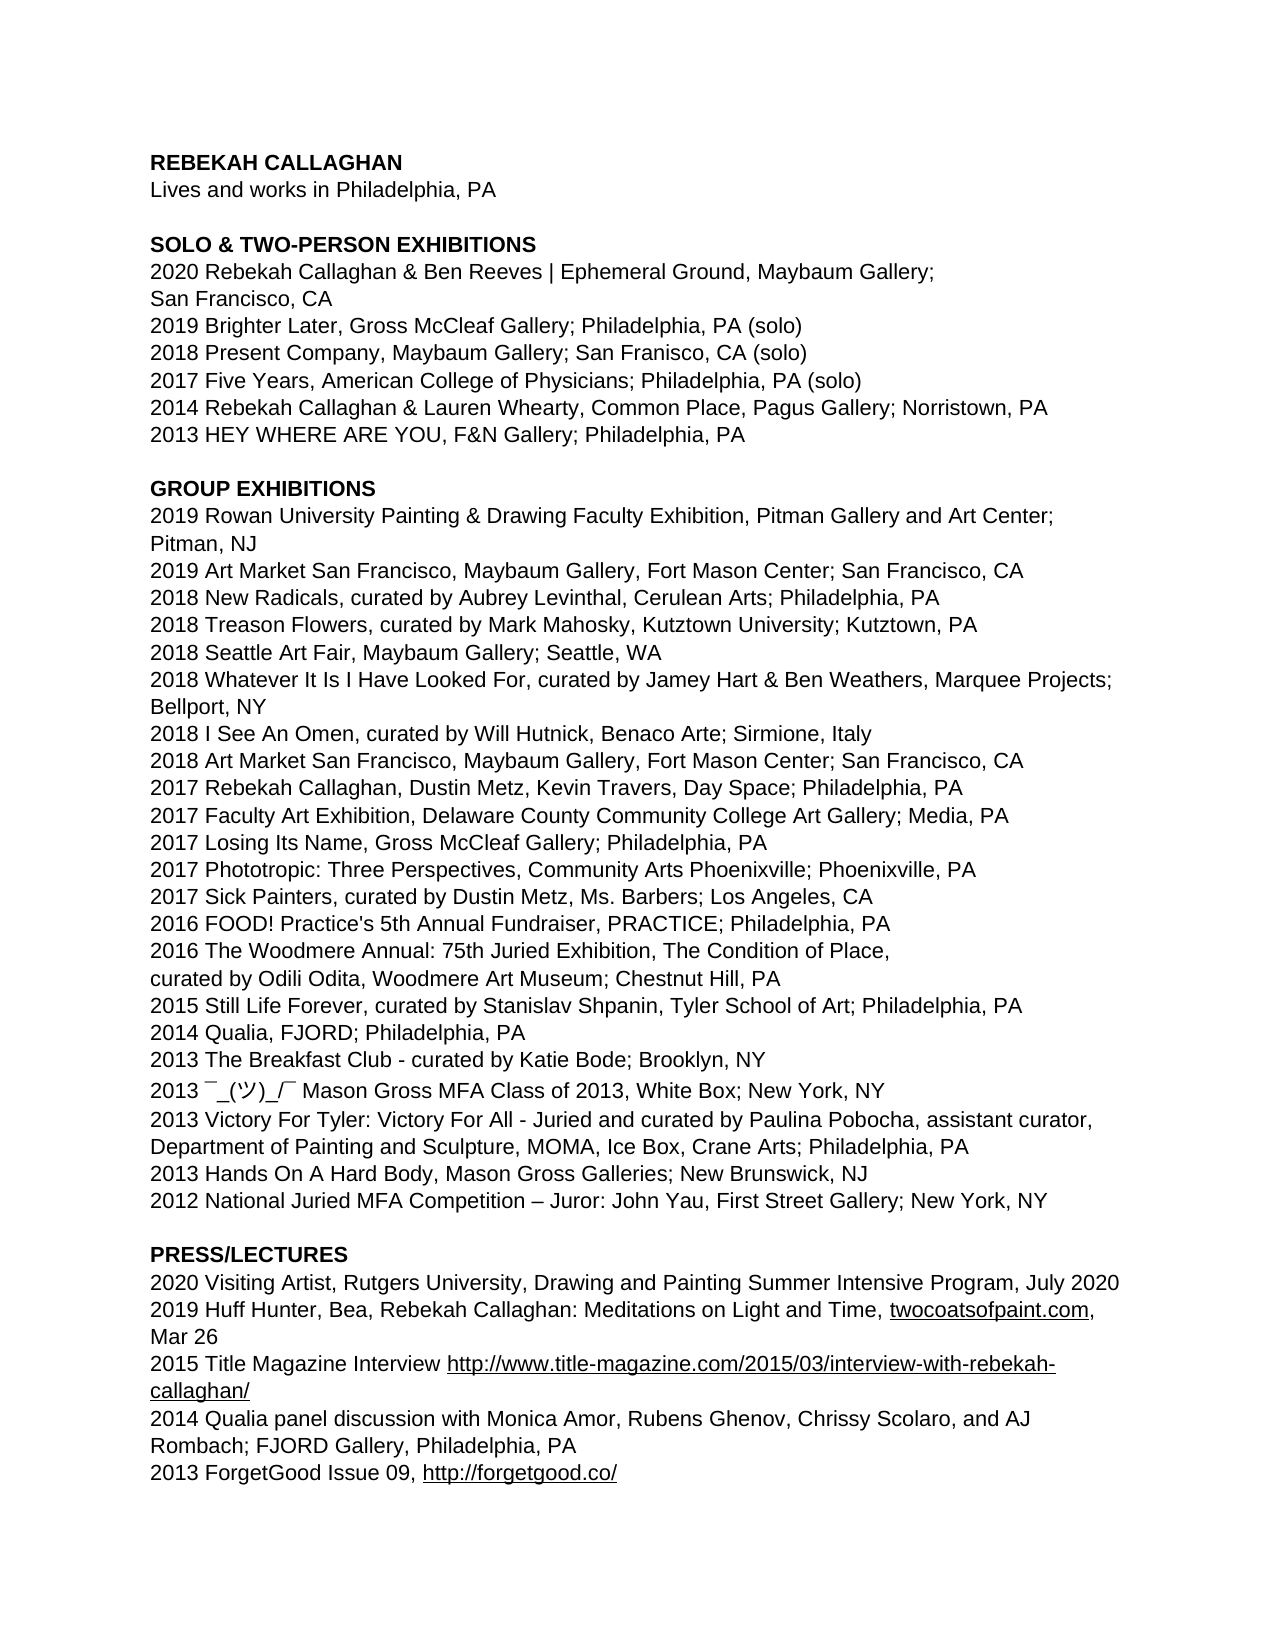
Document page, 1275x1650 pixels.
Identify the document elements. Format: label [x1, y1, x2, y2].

text [150, 150, 1125, 1485]
